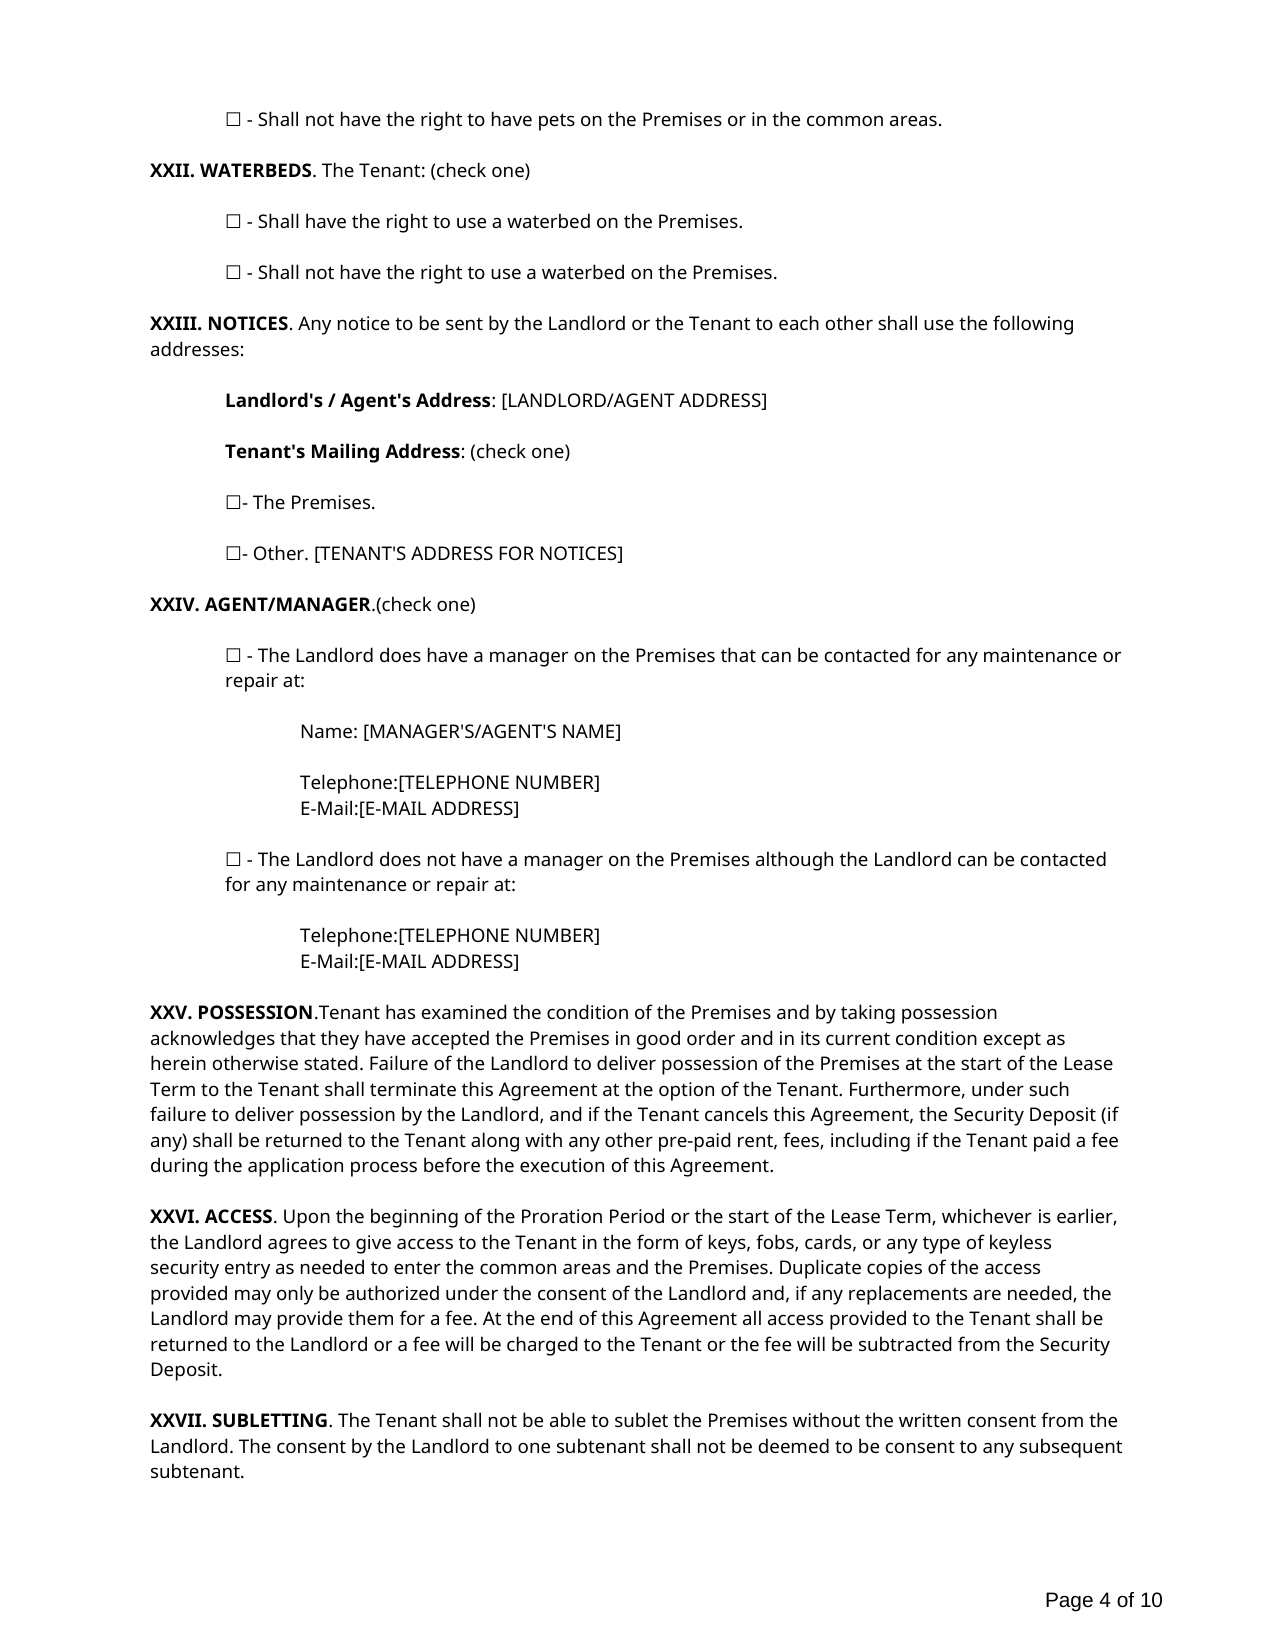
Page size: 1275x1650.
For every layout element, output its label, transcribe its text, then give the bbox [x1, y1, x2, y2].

text XXVII. SUBLETTING. The Tenant shall not be able to sublet the Premises without the written consent from the Landlord. The consent by the Landlord to one subtenant shall not be deemed to be consent to any subsequent subtenant. [150, 1408, 1125, 1484]
text Telephone:[TELEPHONE NUMBER] [300, 770, 1125, 795]
text E-Mail:[E-MAIL ADDRESS] [300, 948, 1125, 974]
text XXV. POSSESSION.Tenant has examined the condition of the Premises and by taking possession acknowledges that they have accepted the Premises in good order and in its current condition except as herein otherwise stated. Failure of the Landlord to deliver possession of the Premises at the start of the Lease Term to the Tenant shall terminate this Agreement at the option of the Tenant. Furthermore, under such failure to deliver possession by the Landlord, and if the Tenant cancels this Agreement, the Security Deposit (if any) shall be returned to the Tenant along with any other pre-paid rent, fees, including if the Tenant paid a fee during the application process before the execution of this Agreement. [150, 999, 1125, 1178]
text - The Landlord does have a manager on the Premises that can be contacted for any maintenance or repair at: [225, 642, 1125, 693]
text XXVI. ACCESS. Upon the beginning of the Proration Period or the start of the Lease Term, whichever is earlier, the Landlord agrees to give access to the Tenant in the form of keys, fobs, cards, or any type of keyless security entry as needed to enter the common areas and the Premises. Duplicate copies of the access provided may only be authorized under the consent of the Landlord and, if any replacements are needed, the Landlord may provide them for a fee. At the end of this Agreement all access provided to the Tenant shall be returned to the Landlord or a fee will be charged to the Tenant or the fee will be subtracted from the Security Deposit. [150, 1203, 1125, 1382]
text XXIII. NOTICES. Any notice to be sent by the Landlord or the Tenant to each other shall use the following addresses: [150, 310, 1125, 361]
text XXII. WATERBEDS. The Tenant: (check one) [150, 157, 1125, 183]
text XXIV. AGENT/MANAGER.(check one) [150, 591, 1125, 617]
text E-Mail:[E-MAIL ADDRESS] [300, 795, 1125, 821]
text - The Landlord does not have a manager on the Premises although the Landlord can be contacted for any maintenance or repair at: [225, 846, 1125, 897]
text Tenant's Mailing Address: (check one) [225, 438, 1125, 463]
text - Shall have the right to use a waterbed on the Premises. [225, 208, 1125, 234]
text - Other. [TENANT'S ADDRESS FOR NOTICES] [225, 540, 1125, 566]
text Name: [MANAGER'S/AGENT'S NAME] [300, 719, 1125, 744]
text - The Premises. [225, 489, 1125, 514]
text Landlord's / Agent's Address: [LANDLORD/AGENT ADDRESS] [225, 387, 1125, 412]
text - Shall not have the right to have pets on the Premises or in the common areas. [225, 106, 1125, 132]
text Telephone:[TELEPHONE NUMBER] [300, 923, 1125, 948]
text - Shall not have the right to use a waterbed on the Premises. [225, 259, 1125, 285]
